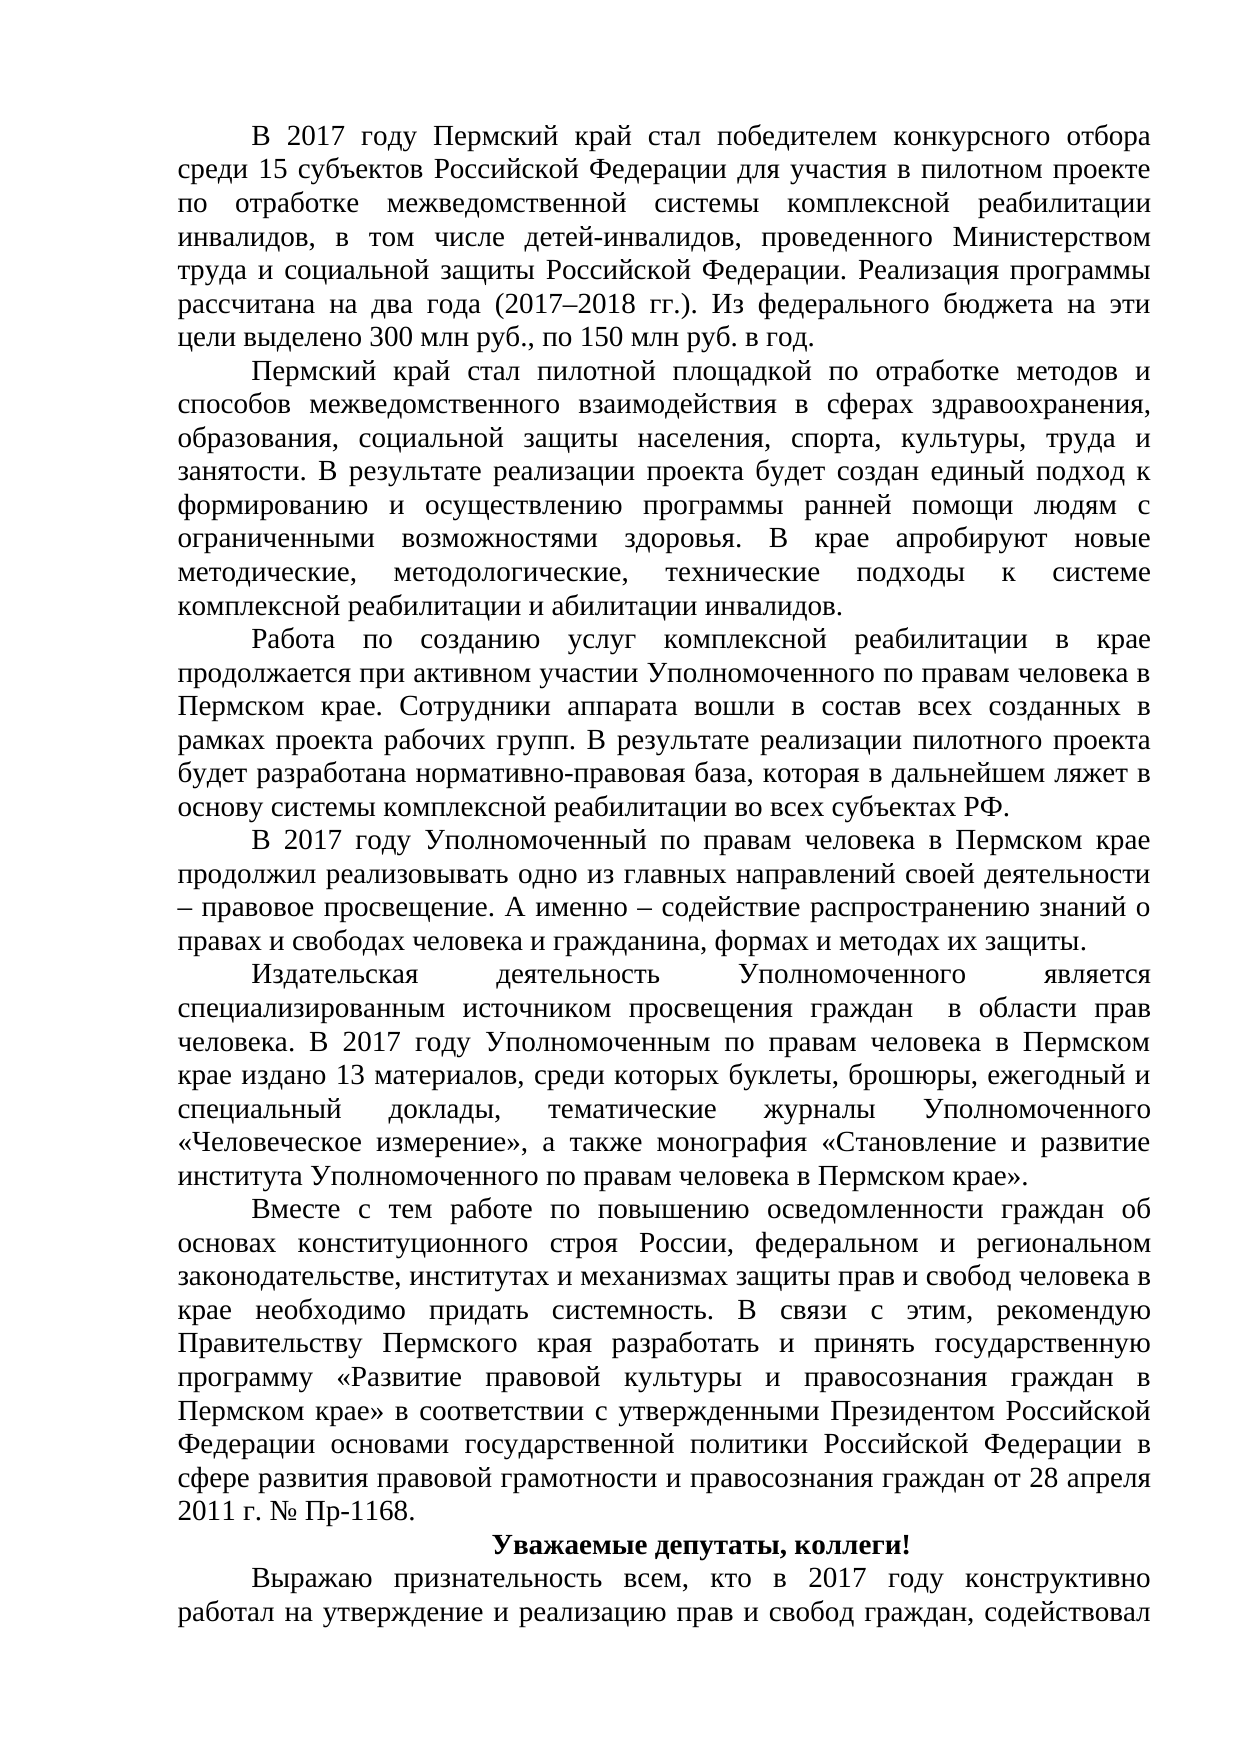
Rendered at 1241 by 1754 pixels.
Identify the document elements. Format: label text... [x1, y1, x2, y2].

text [177, 1560, 1152, 1627]
text В 2017 году Пермский край стал победителем конкурсного отбора среди 15 субъектов Российской Федерации для участия в пилотном проекте по отработке межведомственной системы комплексной реабилитации инвалидов, в том числе детей-инвалидов, проведенного Министерством труда и социальной защиты Российской Федерации. Реализация программы рассчитана на два года (2017–2018 гг.). Из федерального бюджета на эти цели выделено 300 млн руб., по 150 млн руб. в год. [177, 118, 1152, 353]
text Работа по созданию услуг комплексной реабилитации в крае продолжается при активном участии Уполномоченного по правам человека в Пермском крае. Сотрудники аппарата вошли в состав всех созданных в рамках проекта рабочих групп. В результате реализации пилотного проекта будет разработана нормативно-правовая база, которая в дальнейшем ляжет в основу системы комплексной реабилитации во всех субъектах РФ. [177, 621, 1152, 822]
text В 2017 году Уполномоченный по правам человека в Пермском крае продолжил реализовывать одно из главных направлений своей деятельности – правовое просвещение. А именно – содействие распространению знаний о правах и свободах человека и гражданина, формах и методах их защиты. [177, 822, 1152, 957]
text Уважаемые депутаты, коллеги! [177, 1527, 1152, 1560]
text Пермский край стал пилотной площадкой по отработке методов и способов межведомственного взаимодействия в сферах здравоохранения, образования, социальной защиты населения, спорта, культуры, труда и занятости. В результате реализации проекта будет создан единый подход к формированию и осуществлению программы ранней помощи людям с ограниченными возможностями здоровья. В крае апробируют новые методические, методологические, технические подходы к системе комплексной реабилитации и абилитации инвалидов. [177, 353, 1152, 621]
text Вместе с тем работе по повышению осведомленности граждан об основах конституционного строя России, федеральном и региональном законодательстве, институтах и механизмах защиты прав и свобод человека в крае необходимо придать системность. В связи с этим, рекомендую Правительству Пермского края разработать и принять государственную программу «Развитие правовой культуры и правосознания граждан в Пермском крае» в соответствии с утвержденными Президентом Российской Федерации основами государственной политики Российской Федерации в сфере развития правовой грамотности и правосознания граждан от 28 апреля 2011 г. № Пр-1168. [177, 1191, 1152, 1527]
text Издательская деятельность Уполномоченного является специализированным источником просвещения граждан в области прав человека. В 2017 году Уполномоченным по правам человека в Пермском крае издано 13 материалов, среди которых буклеты, брошюры, ежегодный и специальный доклады, тематические журналы Уполномоченного «Человеческое измерение», а также монография «Становление и развитие института Уполномоченного по правам человека в Пермском крае». [177, 957, 1152, 1191]
